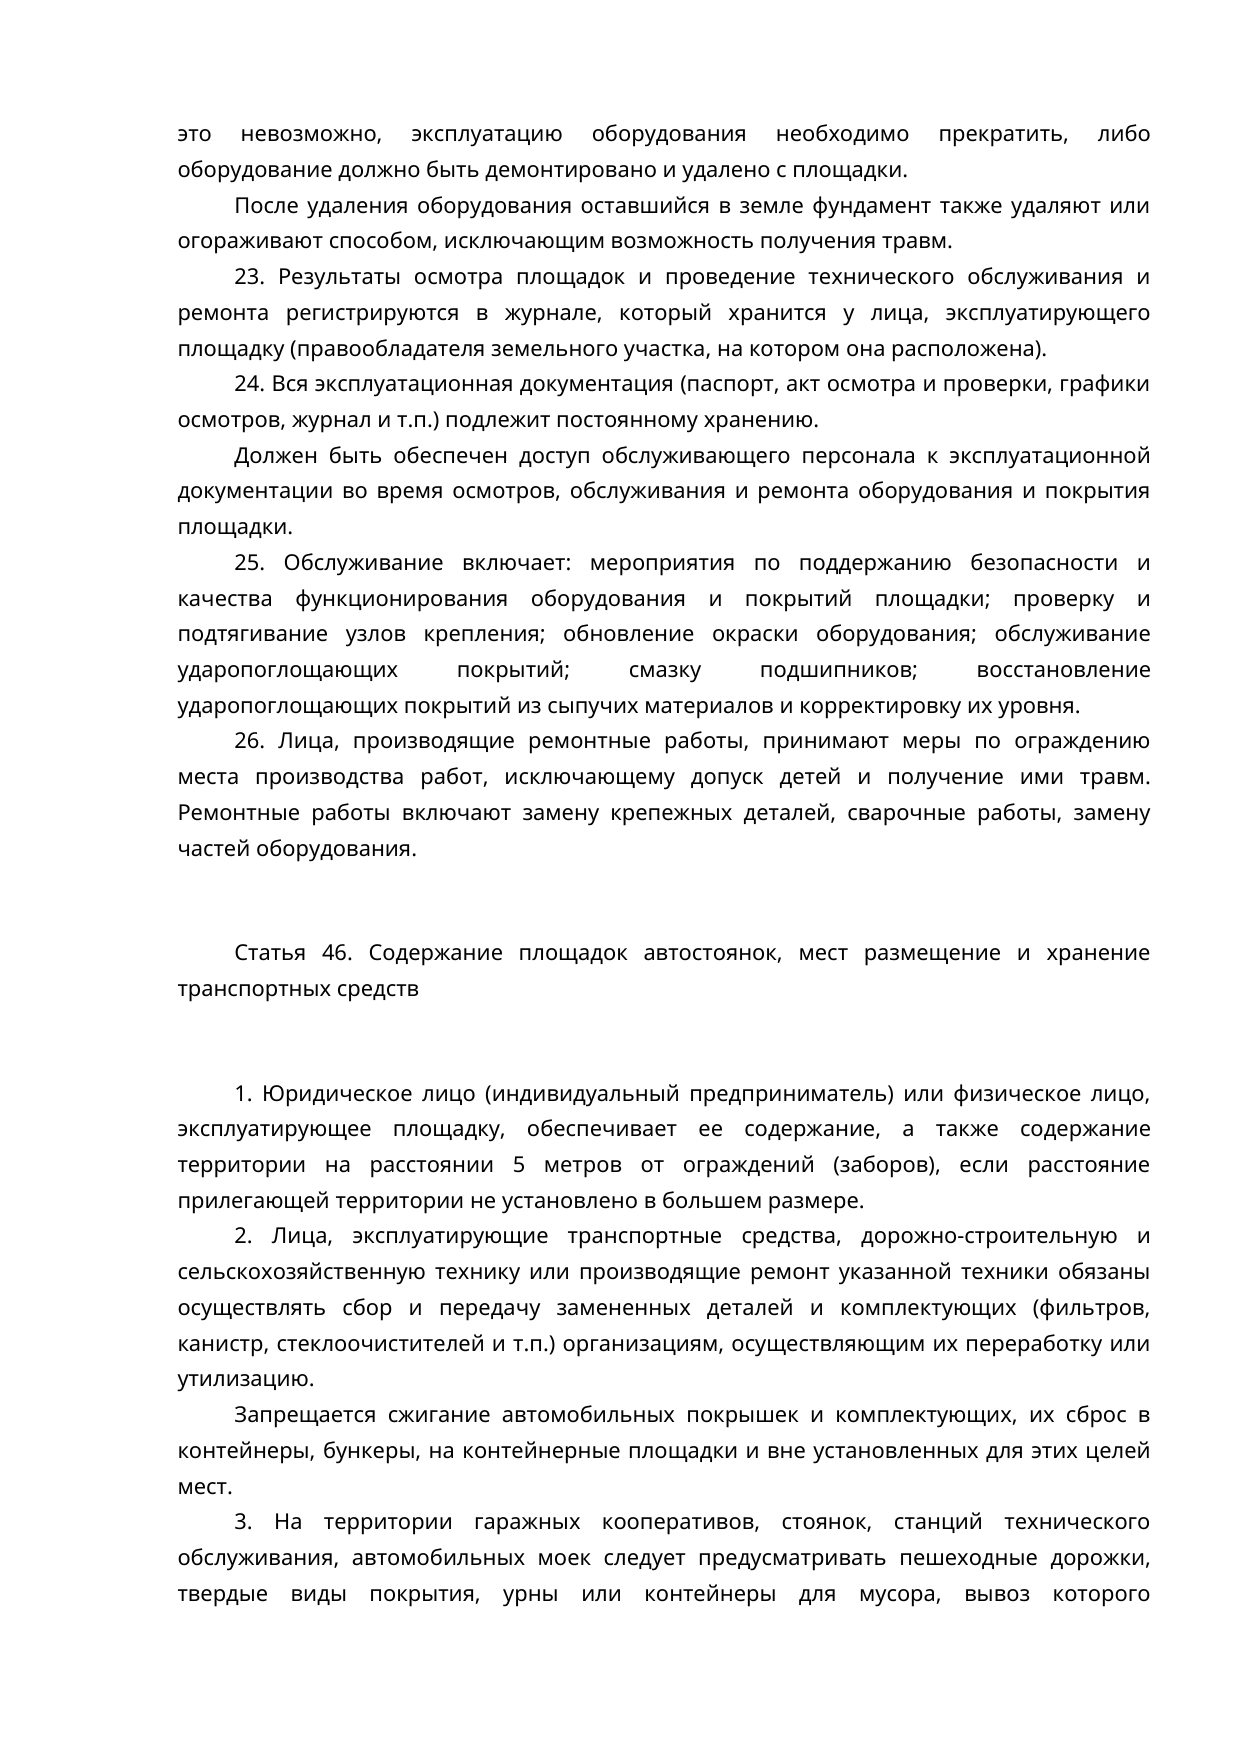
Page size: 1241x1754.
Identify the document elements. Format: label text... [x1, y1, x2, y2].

text Должен быть обеспечен доступ обслуживающего персонала к эксплуатационной документации во время осмотров, обслуживания и ремонта оборудования и покрытия площадки. [177, 440, 1152, 541]
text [177, 1506, 1152, 1608]
text 2. Лица, эксплуатирующие транспортные средства, дорожно-строительную и сельскохозяйственную технику или производящие ремонт указанной техники обязаны осуществлять сбор и передачу замененных деталей и комплектующих (фильтров, канистр, стеклоочистителей и т.п.) организациям, осуществляющим их переработку или утилизацию. [177, 1221, 1152, 1393]
text 1. Юридическое лицо (индивидуальный предприниматель) или физическое лицо, эксплуатирующее площадку, обеспечивает ее содержание, а также содержание территории на расстоянии 5 метров от ограждений (заборов), если расстояние прилегающей территории не установлено в большем размере. [177, 1078, 1152, 1214]
text Статья 46. Содержание площадок автостоянок, мест размещение и хранение транспортных средств [177, 937, 1152, 1003]
text 25. Обслуживание включает: мероприятия по поддержанию безопасности и качества функционирования оборудования и покрытий площадки; проверку и подтягивание узлов крепления; обновление окраски оборудования; обслуживание ударопоглощающих покрытий; смазку подшипников; восстановление ударопоглощающих покрытий из сыпучих материалов и корректировку их уровня. [177, 547, 1152, 719]
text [177, 118, 1152, 184]
text Запрещается сжигание автомобильных покрышек и комплектующих, их сброс в контейнеры, бункеры, на контейнерные площадки и вне установленных для этих целей мест. [177, 1399, 1152, 1500]
text 23. Результаты осмотра площадок и проведение технического обслуживания и ремонта регистрируются в журнале, который хранится у лица, эксплуатирующего площадку (правообладателя земельного участка, на котором она расположена). [177, 261, 1152, 362]
text 24. Вся эксплуатационная документация (паспорт, акт осмотра и проверки, графики осмотров, журнал и т.п.) подлежит постоянному хранению. [177, 368, 1152, 434]
text 26. Лица, производящие ремонтные работы, принимают меры по ограждению места производства работ, исключающему допуск детей и получение ими травм. Ремонтные работы включают замену крепежных деталей, сварочные работы, замену частей оборудования. [177, 726, 1152, 862]
text После удаления оборудования оставшийся в земле фундамент также удаляют или огораживают способом, исключающим возможность получения травм. [177, 189, 1152, 255]
